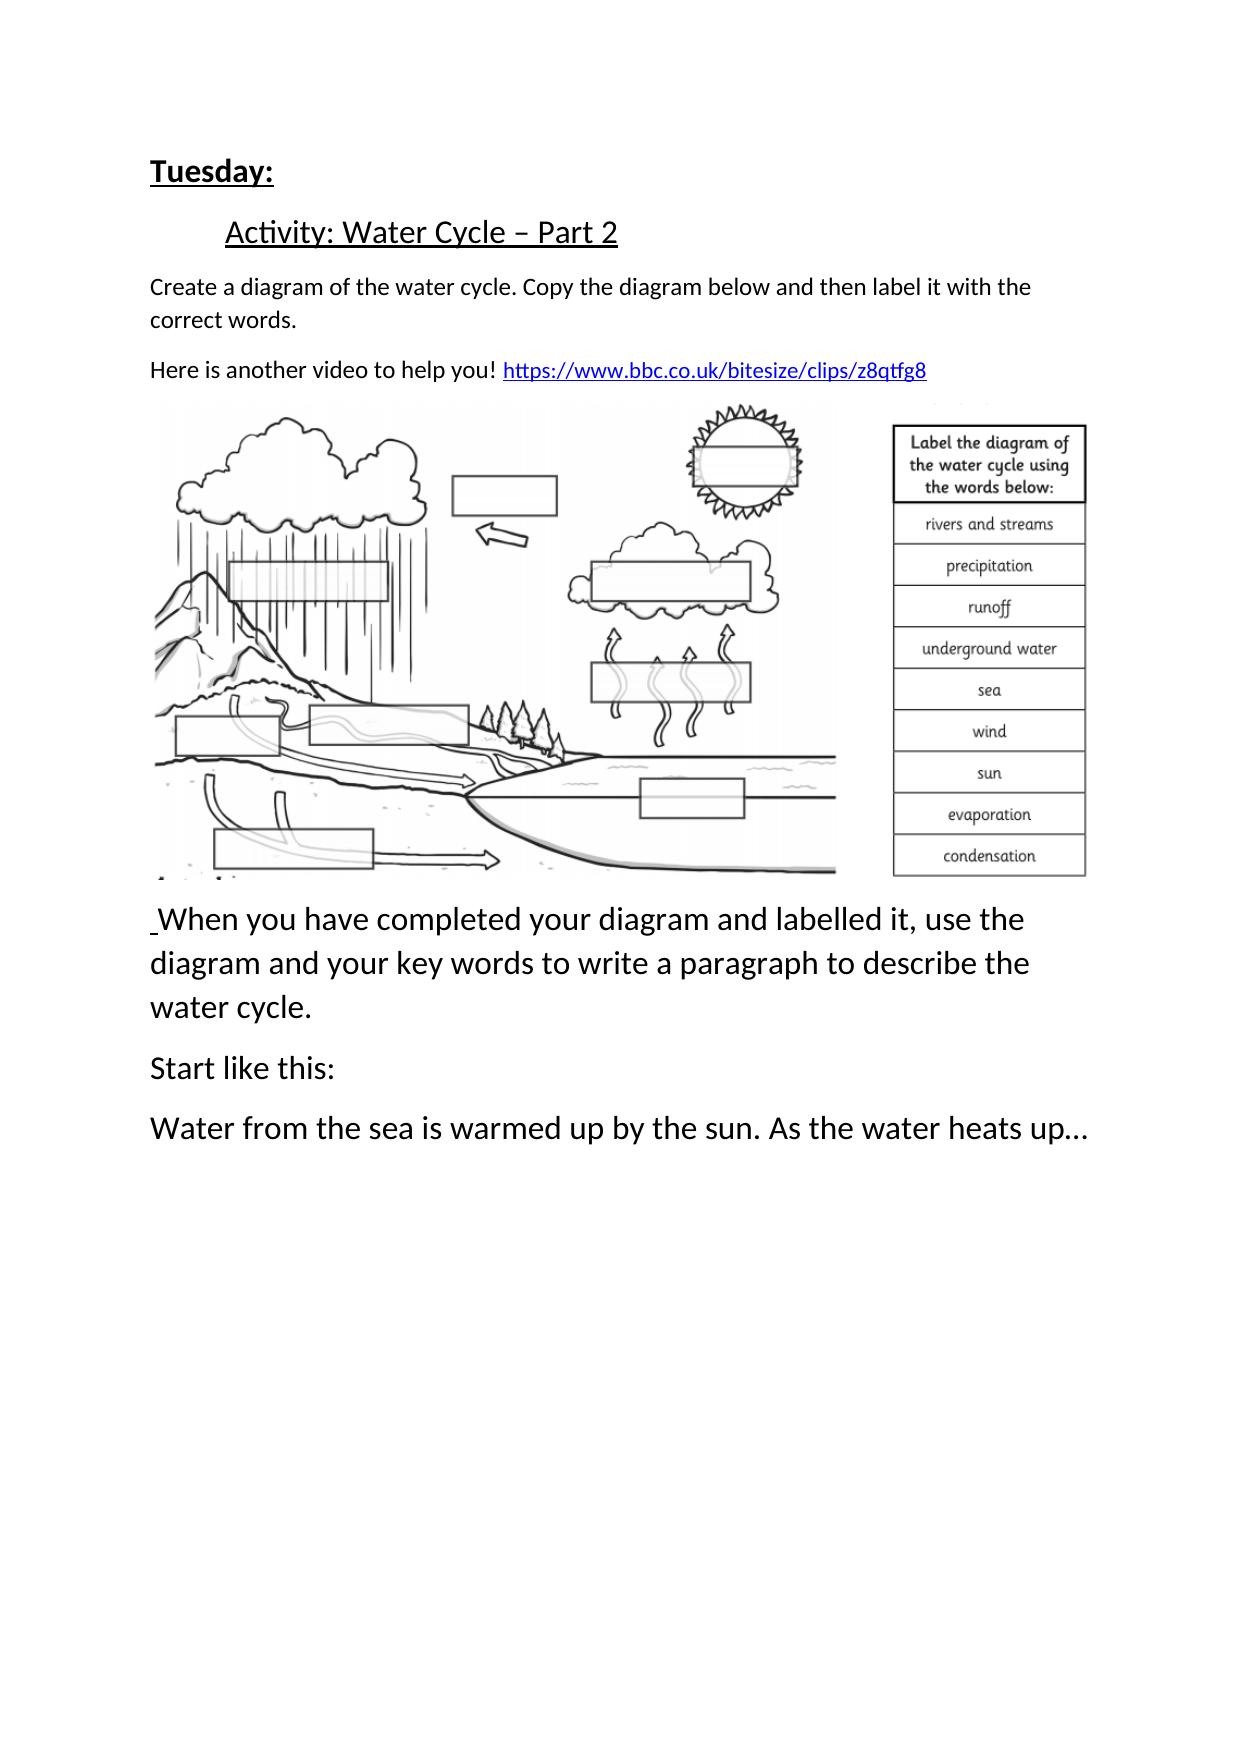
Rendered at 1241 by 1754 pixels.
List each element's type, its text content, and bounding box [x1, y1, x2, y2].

text Start like this: [150, 1047, 1090, 1087]
text Water from the sea is warmed up by the sun. As the water heats up… [150, 1107, 1090, 1148]
text Create a diagram of the water cycle. Copy the diagram below and then label it with the correct words. [150, 271, 1090, 335]
text Activity: Water Cycle – Part 2 [150, 211, 1090, 251]
picture [150, 403, 1091, 880]
text When you have completed your diagram and labelled it, use the diagram and your key words to write a paragraph to describe the water cycle. [150, 898, 1090, 1027]
text Here is another video to help you! https://www.bbc.co.uk/bitesize/clips/z8qtfg8 [150, 354, 1090, 384]
text Tuesday: [150, 150, 1090, 191]
